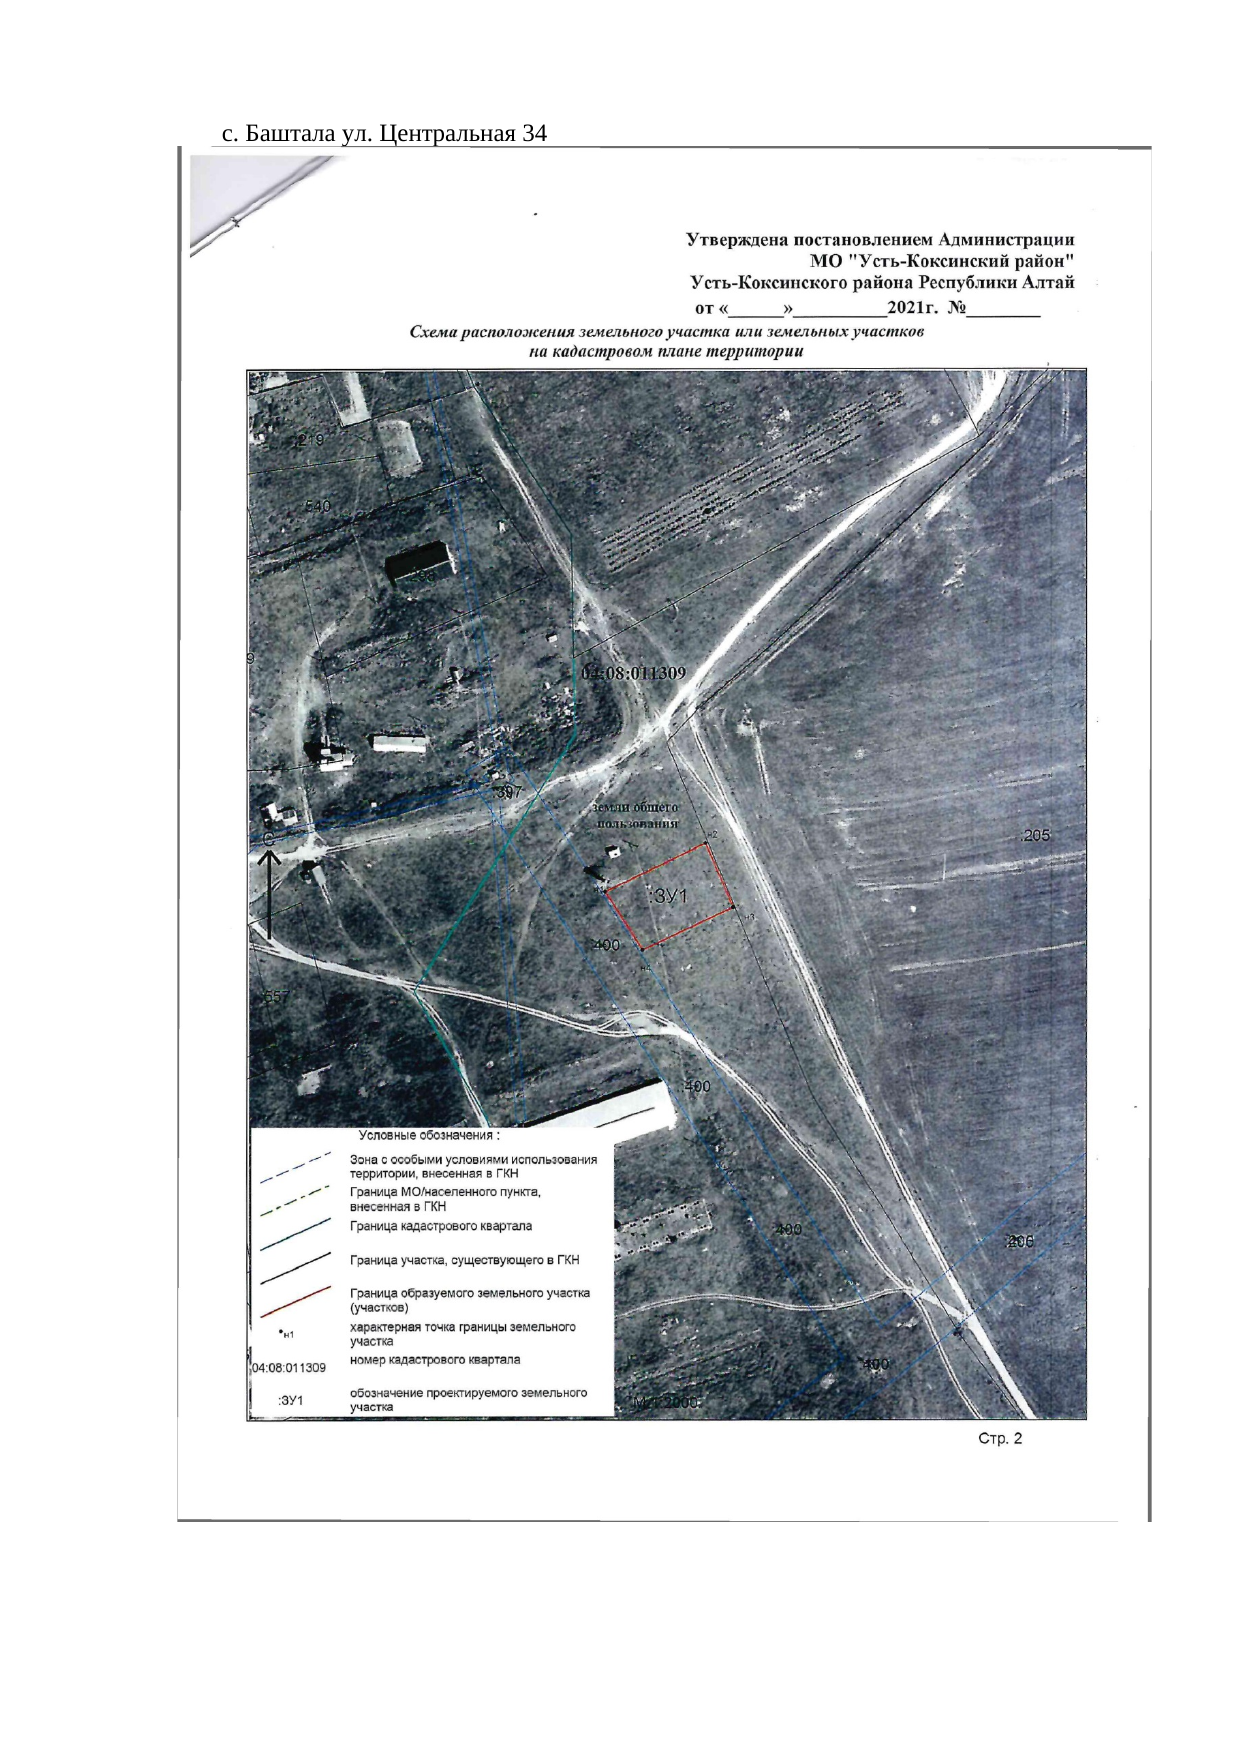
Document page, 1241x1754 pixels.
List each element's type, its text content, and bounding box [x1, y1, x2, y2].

picture [177, 146, 1152, 1522]
text с. Баштала ул. Центральная 34 [177, 118, 1152, 146]
